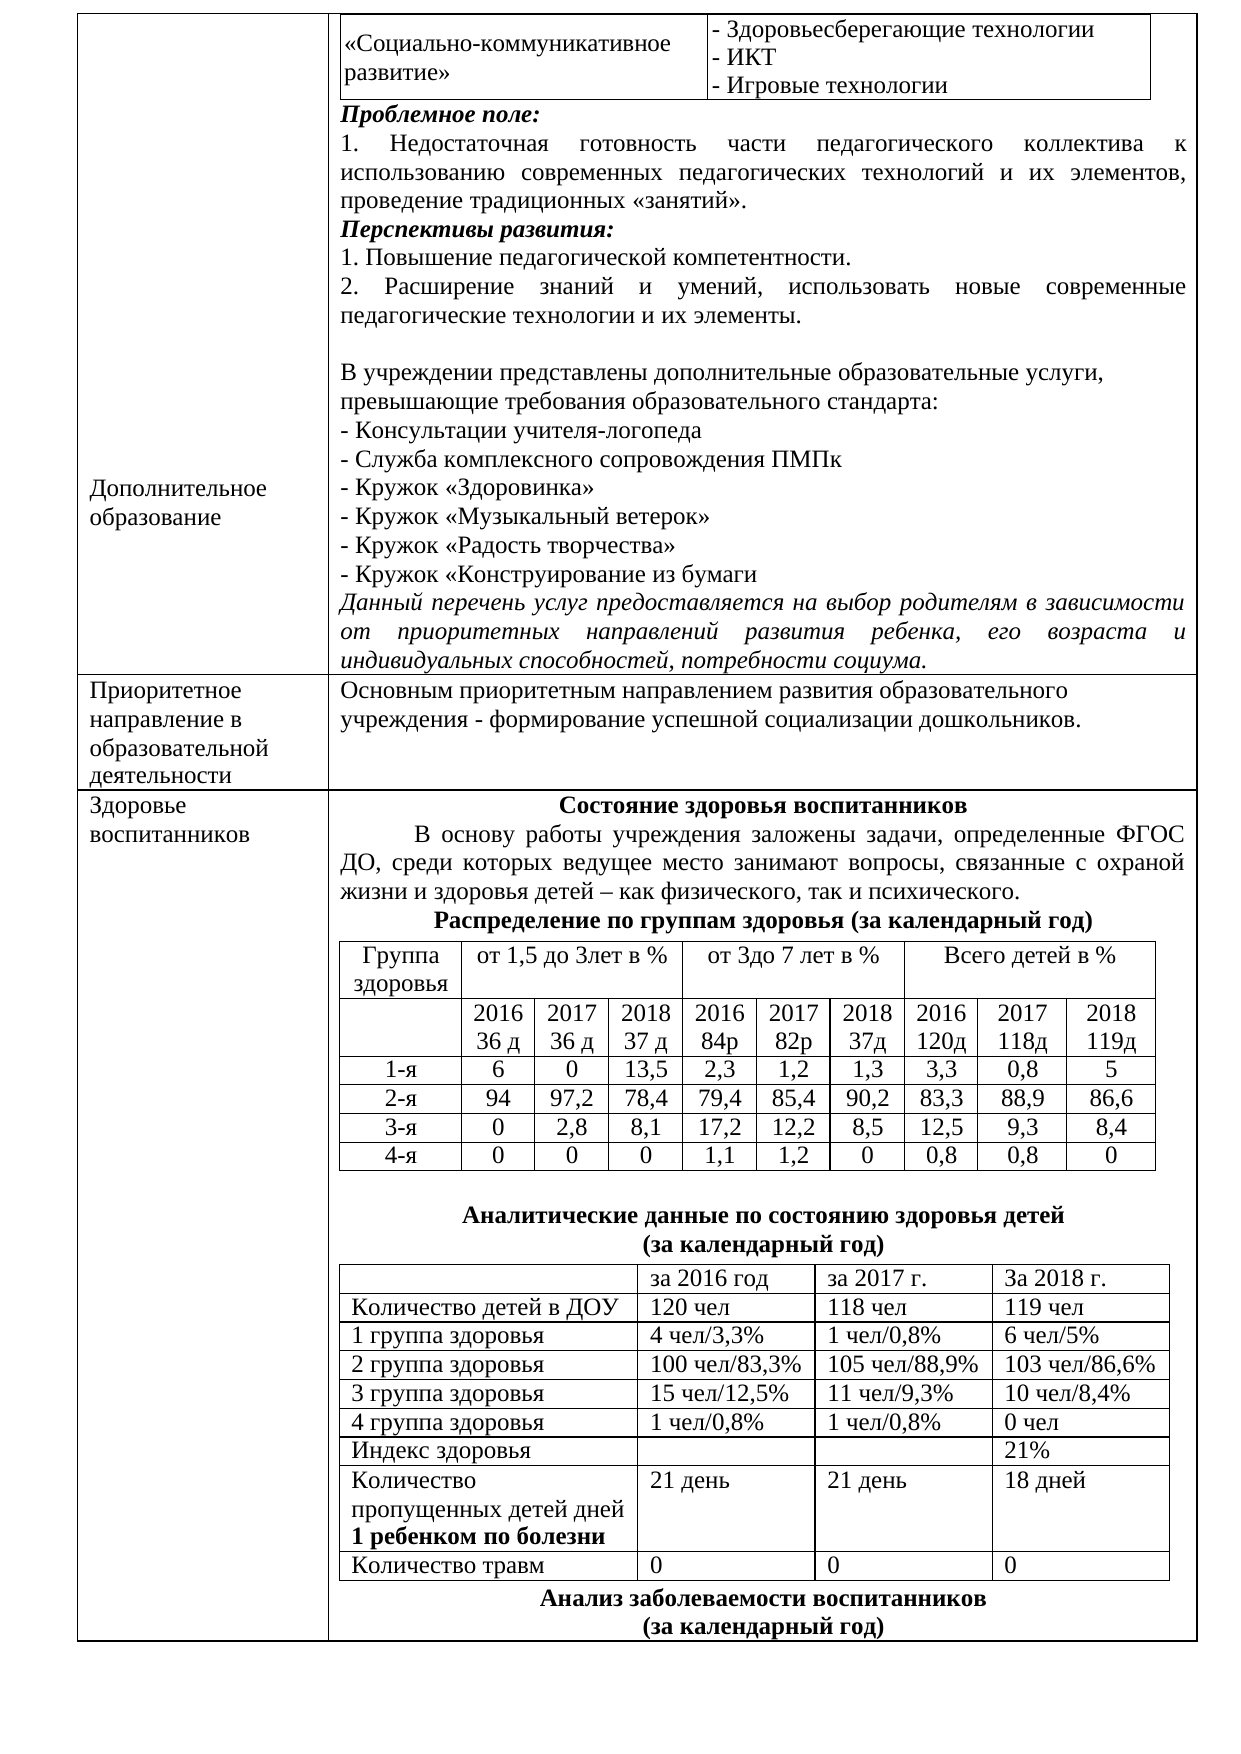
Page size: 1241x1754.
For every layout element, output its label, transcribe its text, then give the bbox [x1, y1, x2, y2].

table_cell Приоритетное направление в образовательной деятельности [78, 675, 328, 789]
table_header Дополнительное образование [78, 14, 328, 674]
table_cell Здоровье воспитанников [78, 791, 328, 1640]
table_cell Состояние здоровья воспитанников В основу работы учреждения заложены задачи, определенные ФГОС ДО, среди которых ведущее место занимают вопросы, связанные с охраной жизни и здоровья детей – как физического, так и психического. Распределение по группам здоровья (за календарный год) Аналитические данные по состоянию здоровья детей (за календарный год) Анализ заболеваемости воспитанников (за календарный год) [329, 791, 1196, 1640]
table_header «Социально-коммуникативное развитие» [341, 15, 707, 99]
table_header [329, 14, 340, 99]
table_header [1151, 14, 1196, 99]
table_cell Основным приоритетным направлением развития образовательного учреждения - формирование успешной социализации дошкольников. [329, 675, 1196, 789]
table_cell Проблемное поле: 1. Недостаточная готовность части педагогического коллектива к использованию современных педагогических технологий и их элементов, проведение традиционных «занятий». Перспективы развития: Повышение педагогической компетентности. Расширение знаний и умений, использовать новые современные педагогические технологии и их элементы. В учреждении представлены дополнительные образовательные услуги, превышающие требования образовательного стандарта: Консультации учителя-логопеда Служба комплексного сопровождения ПМПк Кружок «Здоровинка» Кружок «Музыкальный ветерок» Кружок «Радость творчества» Кружок «Конструирование из бумаги Данный перечень услуг предоставляется на выбор родителям в зависимости от приоритетных направлений развития ребенка, его возраста и индивидуальных способностей, потребности социума. [329, 99, 1196, 674]
table_header Здоровьесберегающие технологии ИКТ Игровые технологии [708, 15, 1150, 99]
